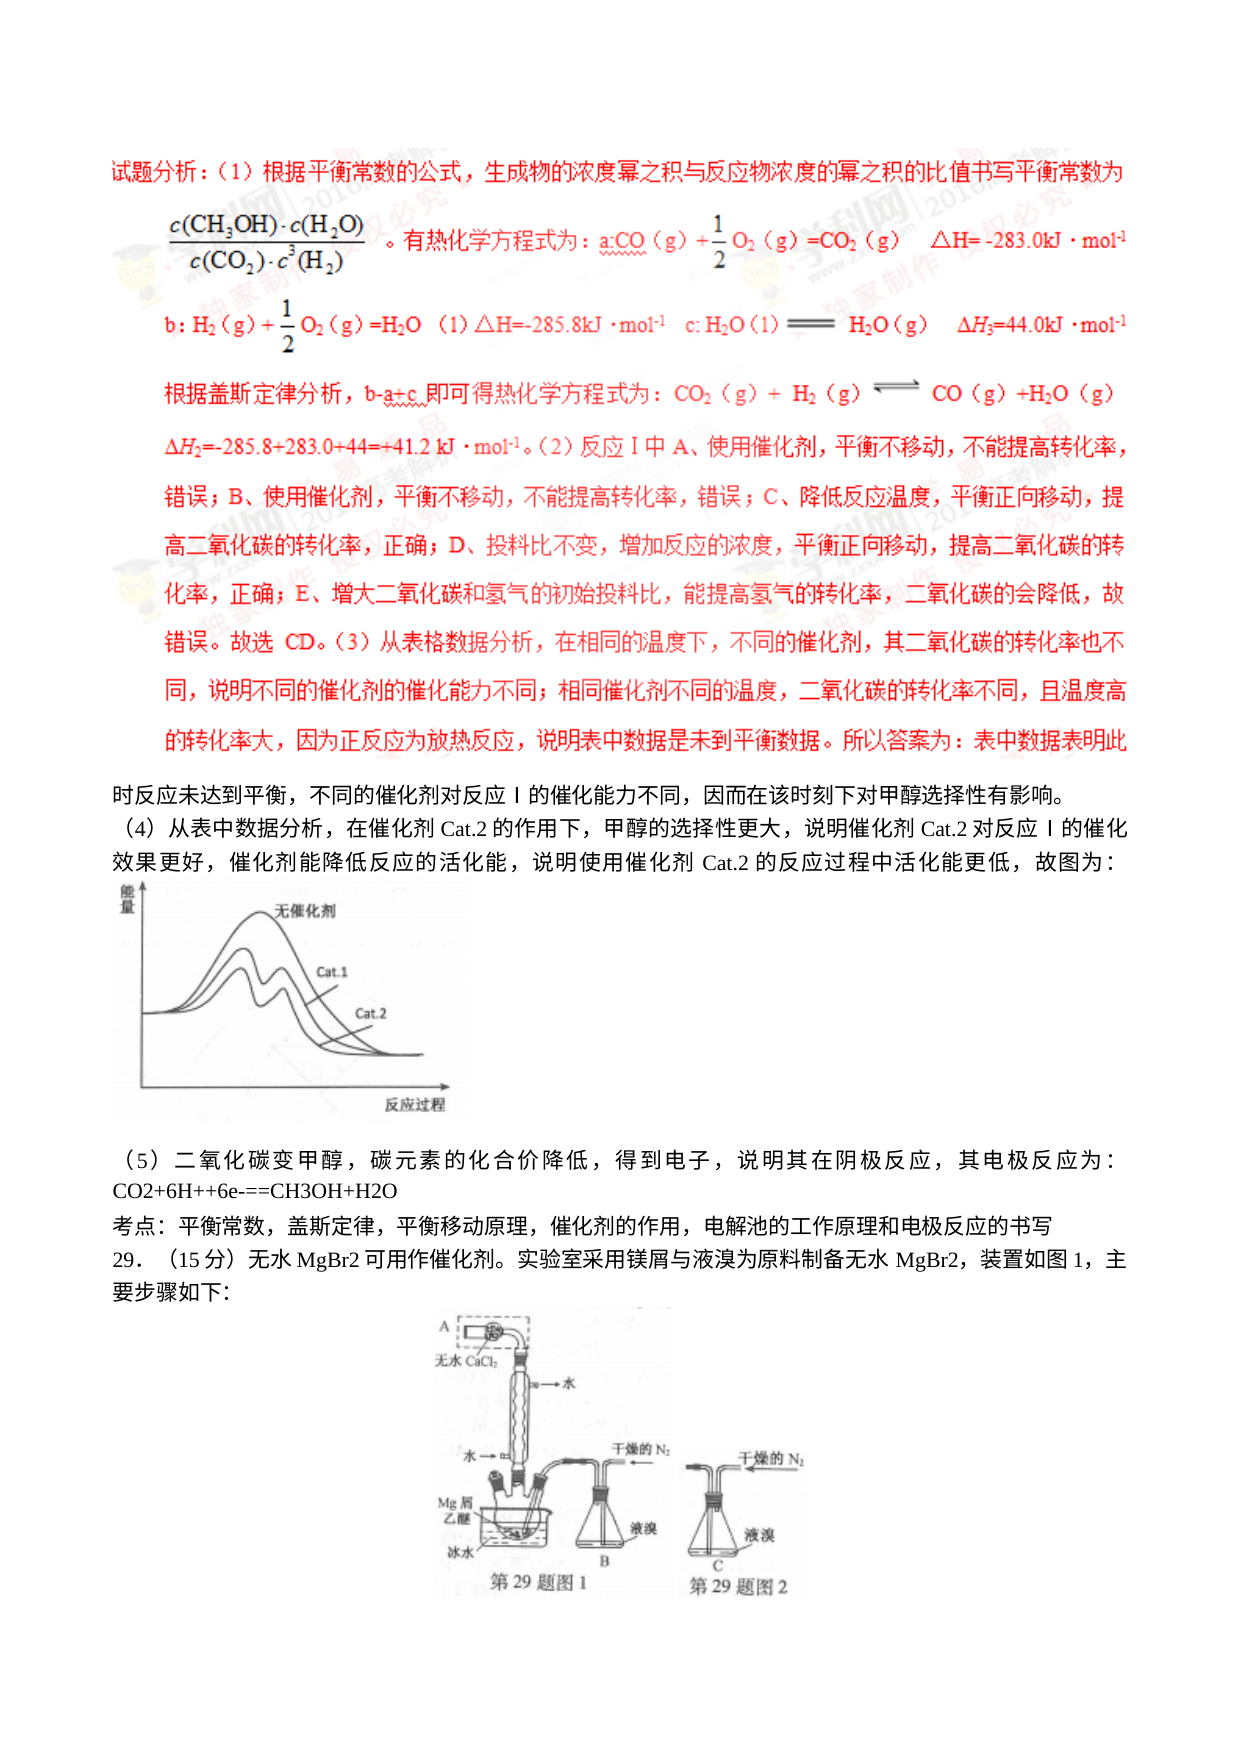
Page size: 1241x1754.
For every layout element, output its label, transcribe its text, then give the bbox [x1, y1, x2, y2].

picture [677, 1443, 808, 1602]
picture [112, 148, 1139, 759]
picture [112, 877, 470, 1123]
text （5）二氧化碳变甲醇，碳元素的化合价降低，得到电子，说明其在阴极反应，其电极反应为： CO2+6H++6e-==CH3OH+H2O [112, 1142, 1128, 1208]
picture [433, 1307, 673, 1602]
text 考点：平衡常数，盖斯定律，平衡移动原理，催化剂的作用，电解池的工作原理和电极反应的书写 [112, 1208, 1128, 1241]
text 29．（15分）无水MgBr2可用作催化剂。实验室采用镁屑与液溴为原料制备无水MgBr2，装置如图1，主要步骤如下： [112, 1241, 1128, 1308]
text 时反应未达到平衡，不同的催化剂对反应Ⅰ的催化能力不同，因而在该时刻下对甲醇选择性有影响。 [112, 759, 1128, 811]
